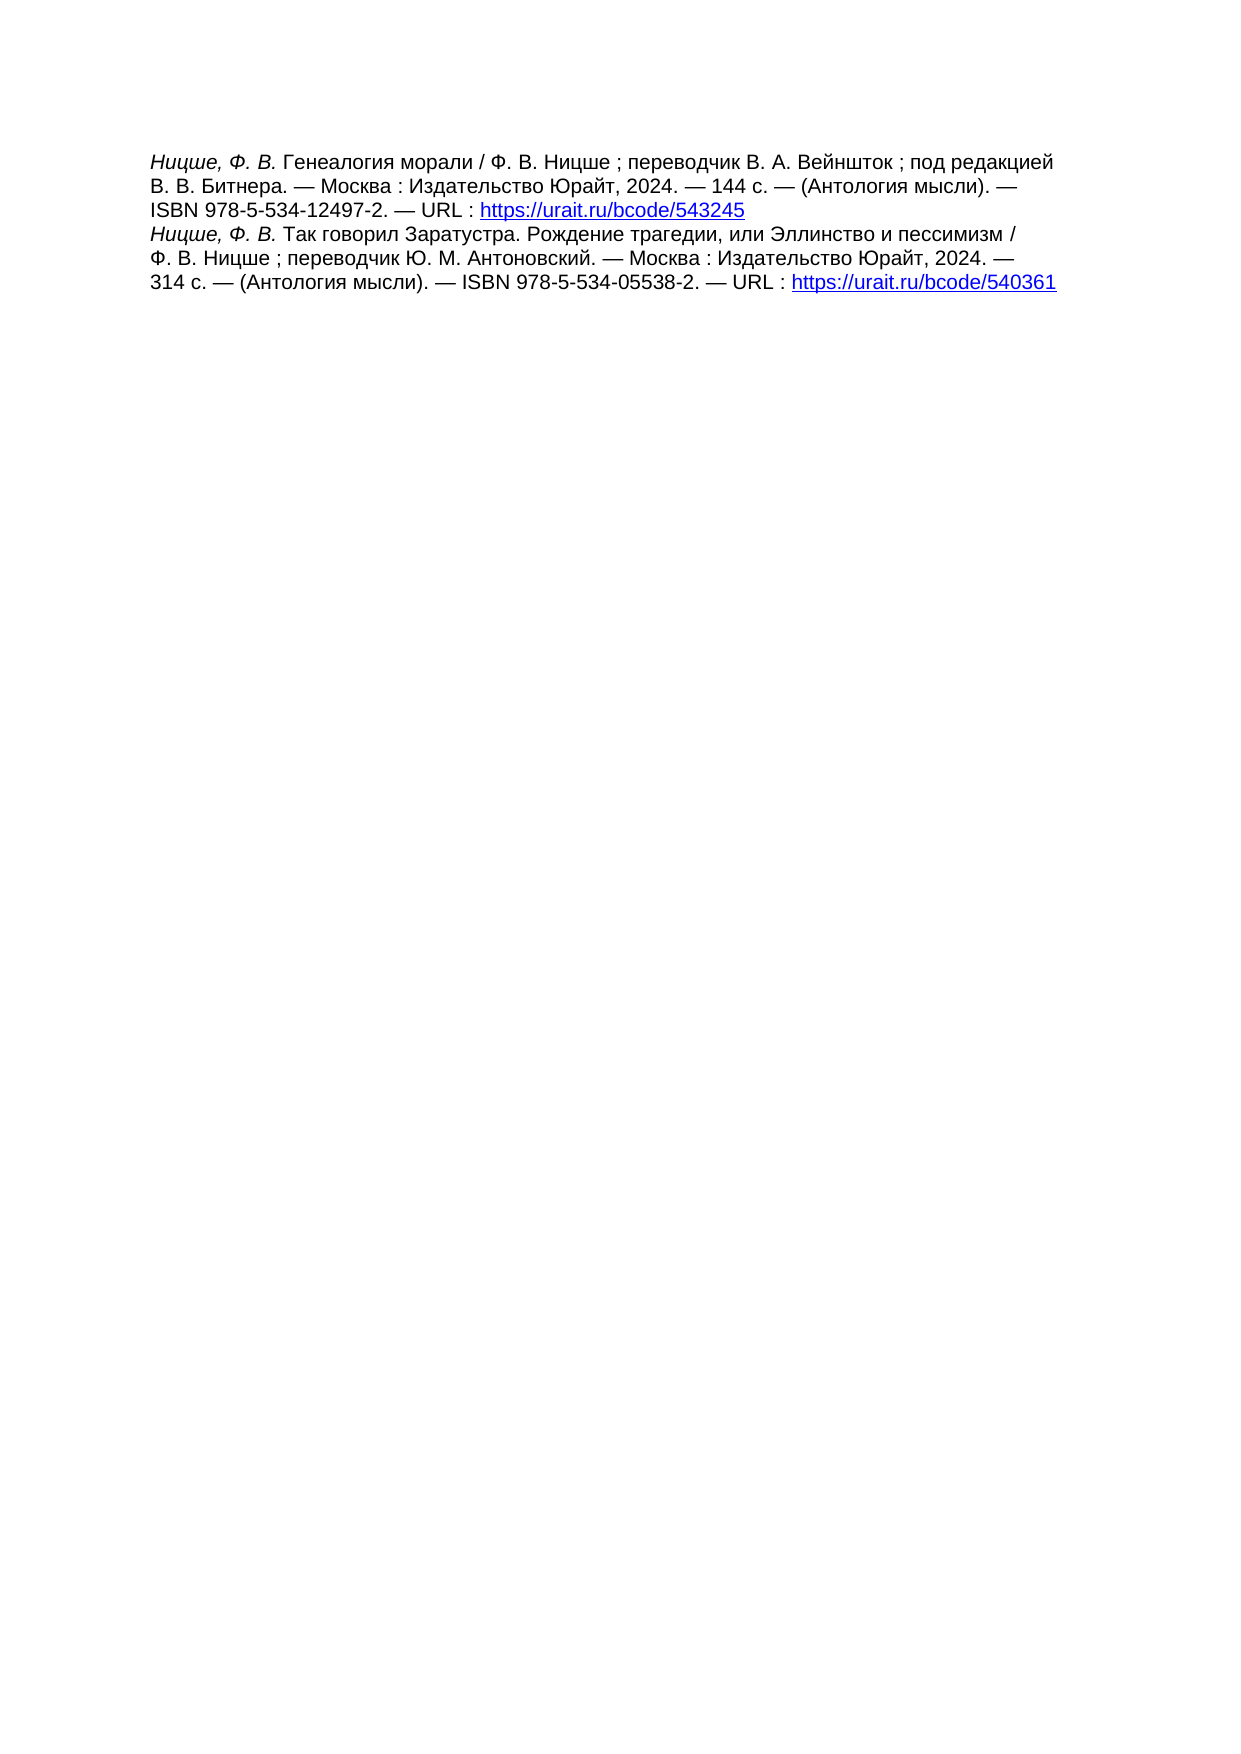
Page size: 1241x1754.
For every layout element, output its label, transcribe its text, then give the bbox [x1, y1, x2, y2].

text Ницше, Ф. В. Генеалогия морали / Ф. В. Ницше ; переводчик В. А. Вейншток ; под редакцией В. В. Битнера. — Москва : Издательство Юрайт, 2024. — 144 с. — (Антология мысли). — ISBN 978-5-534-12497-2. — URL : https://urait.ru/bcode/543245 [150, 150, 1090, 222]
text Ницше, Ф. В. Так говорил Заратустра. Рождение трагедии, или Эллинство и пессимизм / Ф. В. Ницше ; переводчик Ю. М. Антоновский. — Москва : Издательство Юрайт, 2024. — 314 с. — (Антология мысли). — ISBN 978-5-534-05538-2. — URL : https://urait.ru/bcode/540361 [150, 222, 1090, 294]
